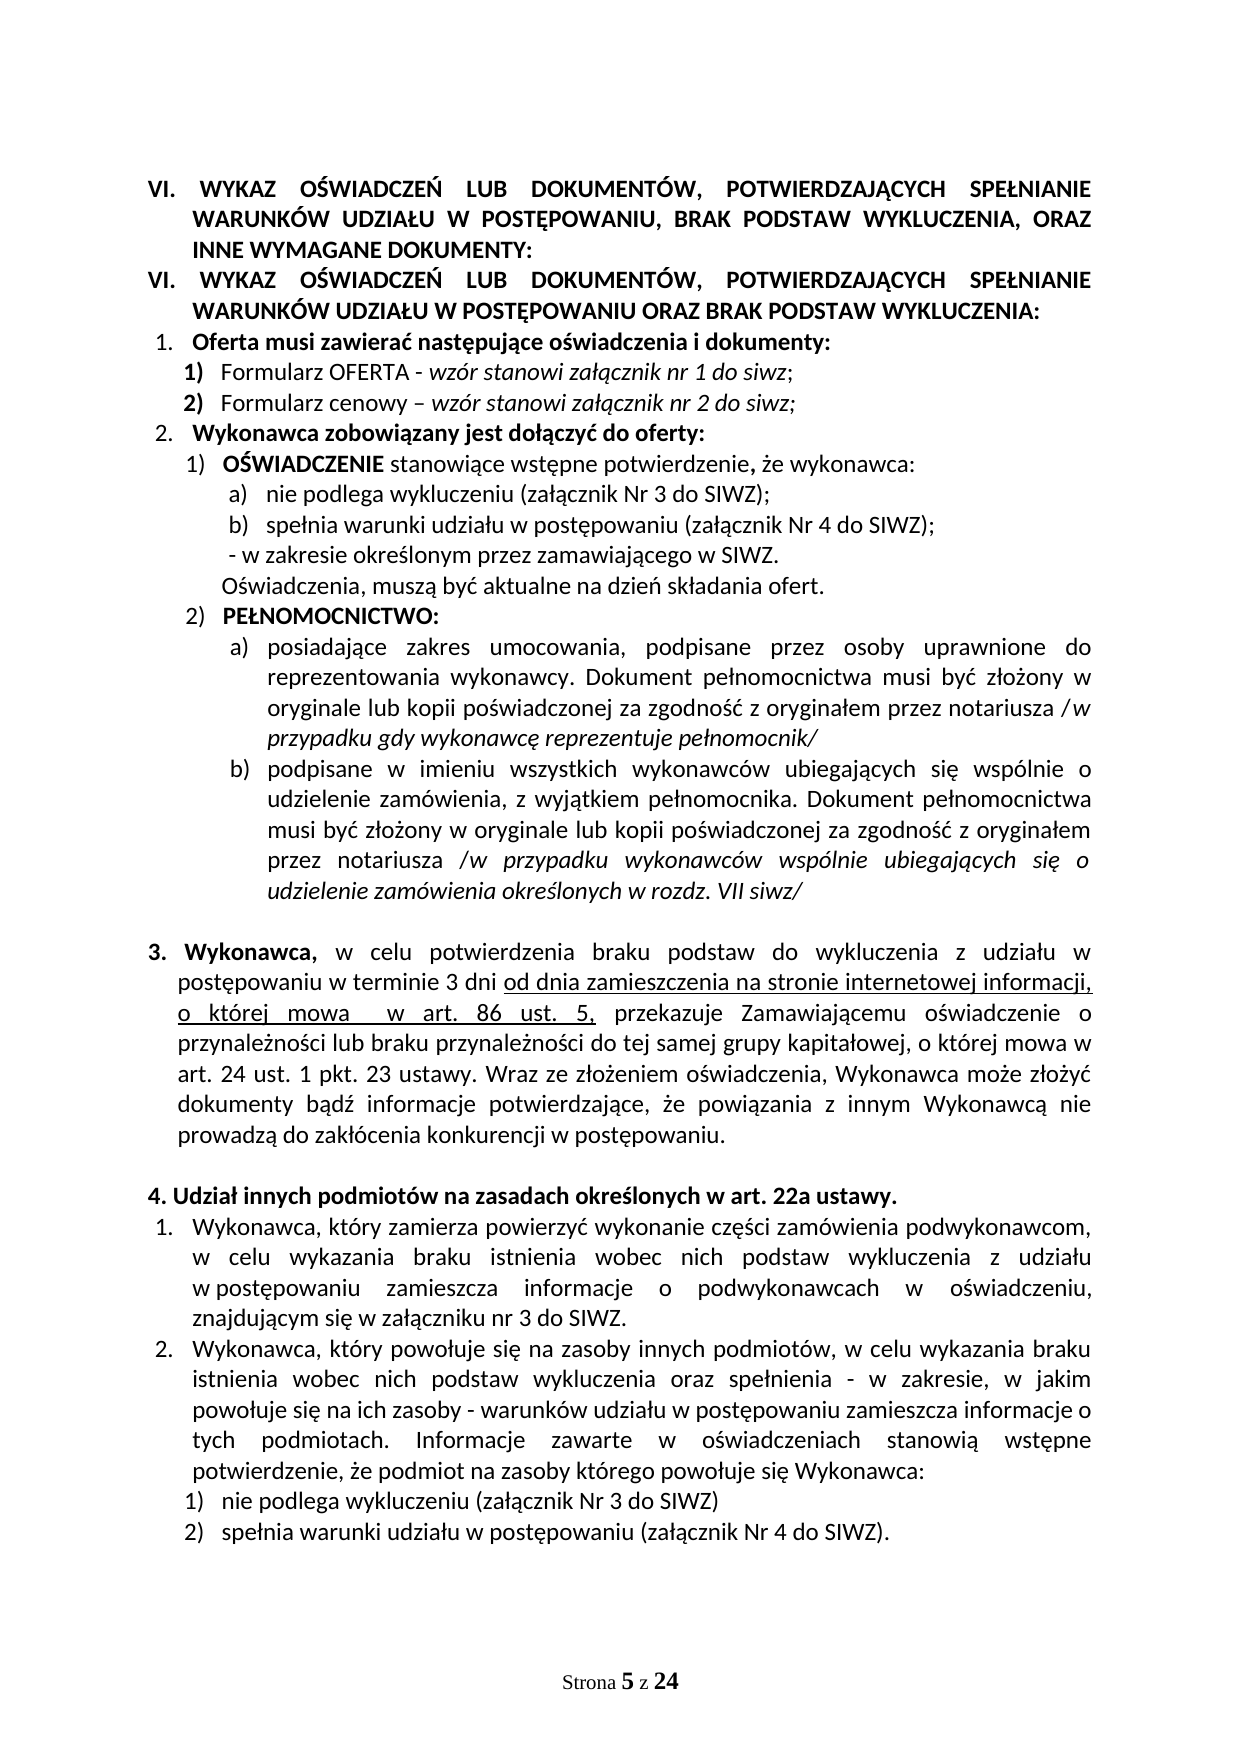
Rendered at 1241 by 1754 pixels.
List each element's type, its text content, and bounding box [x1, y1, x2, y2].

list Formularz cenowy – wzór stanowi załącznik nr 2 do siwz; [183, 387, 1093, 417]
text 4. Udział innych podmiotów na zasadach określonych w art. 22a ustawy. [148, 1180, 1093, 1211]
list Wykonawca, który zamierza powierzyć wykonanie części zamówienia podwykonawcom, w celu wykazania braku istnienia wobec nich podstaw wykluczenia z udziału w postępowaniu zamieszcza informacje o podwykonawcach w oświadczeniu, znajdującym się w załączniku nr 3 do SIWZ. [154, 1211, 1093, 1333]
text - w zakresie określonym przez zamawiającego w SIWZ. [228, 539, 1093, 570]
list podpisane w imieniu wszystkich wykonawców ubiegających się wspólnie o udzielenie zamówienia, z wyjątkiem pełnomocnika. Dokument pełnomocnictwa musi być złożony w oryginale lub kopii poświadczonej za zgodność z oryginałem przez notariusza /w przypadku wykonawców wspólnie ubiegających się o udzielenie zamówienia określonych w rozdz. VII siwz/ [229, 753, 1093, 906]
list spełnia warunki udziału w postępowaniu (załącznik Nr 4 do SIWZ); [228, 509, 1093, 539]
text Oświadczenia, muszą być aktualne na dzień składania ofert. [221, 570, 1093, 600]
list PEŁNOMOCNICTWO: [185, 600, 1093, 631]
text 3. Wykonawca, w celu potwierdzenia braku podstaw do wykluczenia z udziału w postępowaniu w terminie 3 dni od dnia zamieszczenia na stronie internetowej informacji, o której mowa w art. 86 ust. 5, przekazuje Zamawiającemu oświadczenie o przynależności lub braku przynależności do tej samej grupy kapitałowej, o której mowa w art. 24 ust. 1 pkt. 23 ustawy. Wraz ze złożeniem oświadczenia, Wykonawca może złożyć dokumenty bądź informacje potwierdzające, że powiązania z innym Wykonawcą nie prowadzą do zakłócenia konkurencji w postępowaniu. [148, 936, 1093, 1150]
list nie podlega wykluczeniu (załącznik Nr 3 do SIWZ) [184, 1485, 1093, 1516]
text VI. WYKAZ OŚWIADCZEŃ LUB DOKUMENTÓW, POTWIERDZAJĄCYCH SPEŁNIANIE WARUNKÓW UDZIAŁU W POSTĘPOWANIU ORAZ BRAK PODSTAW WYKLUCZENIA: [148, 264, 1093, 326]
list Oferta musi zawierać następujące oświadczenia i dokumenty: [154, 326, 1093, 356]
list Wykonawca, który powołuje się na zasoby innych podmiotów, w celu wykazania braku istnienia wobec nich podstaw wykluczenia oraz spełnienia - w zakresie, w jakim powołuje się na ich zasoby - warunków udziału w postępowaniu zamieszcza informacje o tych podmiotach. Informacje zawarte w oświadczeniach stanowią wstępne potwierdzenie, że podmiot na zasoby którego powołuje się Wykonawca: [154, 1333, 1093, 1485]
list nie podlega wykluczeniu (załącznik Nr 3 do SIWZ); [228, 478, 1093, 509]
list spełnia warunki udziału w postępowaniu (załącznik Nr 4 do SIWZ). [184, 1516, 1093, 1546]
text VI. WYKAZ OŚWIADCZEŃ LUB DOKUMENTÓW, POTWIERDZAJĄCYCH SPEŁNIANIE WARUNKÓW UDZIAŁU W POSTĘPOWANIU, BRAK PODSTAW WYKLUCZENIA, ORAZ INNE WYMAGANE DOKUMENTY: [148, 173, 1093, 264]
list Formularz OFERTA - wzór stanowi załącznik nr 1 do siwz; [183, 356, 1093, 387]
list Wykonawca zobowiązany jest dołączyć do oferty: [154, 417, 1093, 448]
list OŚWIADCZENIE stanowiące wstępne potwierdzenie, że wykonawca: [185, 448, 1093, 478]
list posiadające zakres umocowania, podpisane przez osoby uprawnione do reprezentowania wykonawcy. Dokument pełnomocnictwa musi być złożony w oryginale lub kopii poświadczonej za zgodność z oryginałem przez notariusza /w przypadku gdy wykonawcę reprezentuje pełnomocnik/ [229, 631, 1093, 753]
